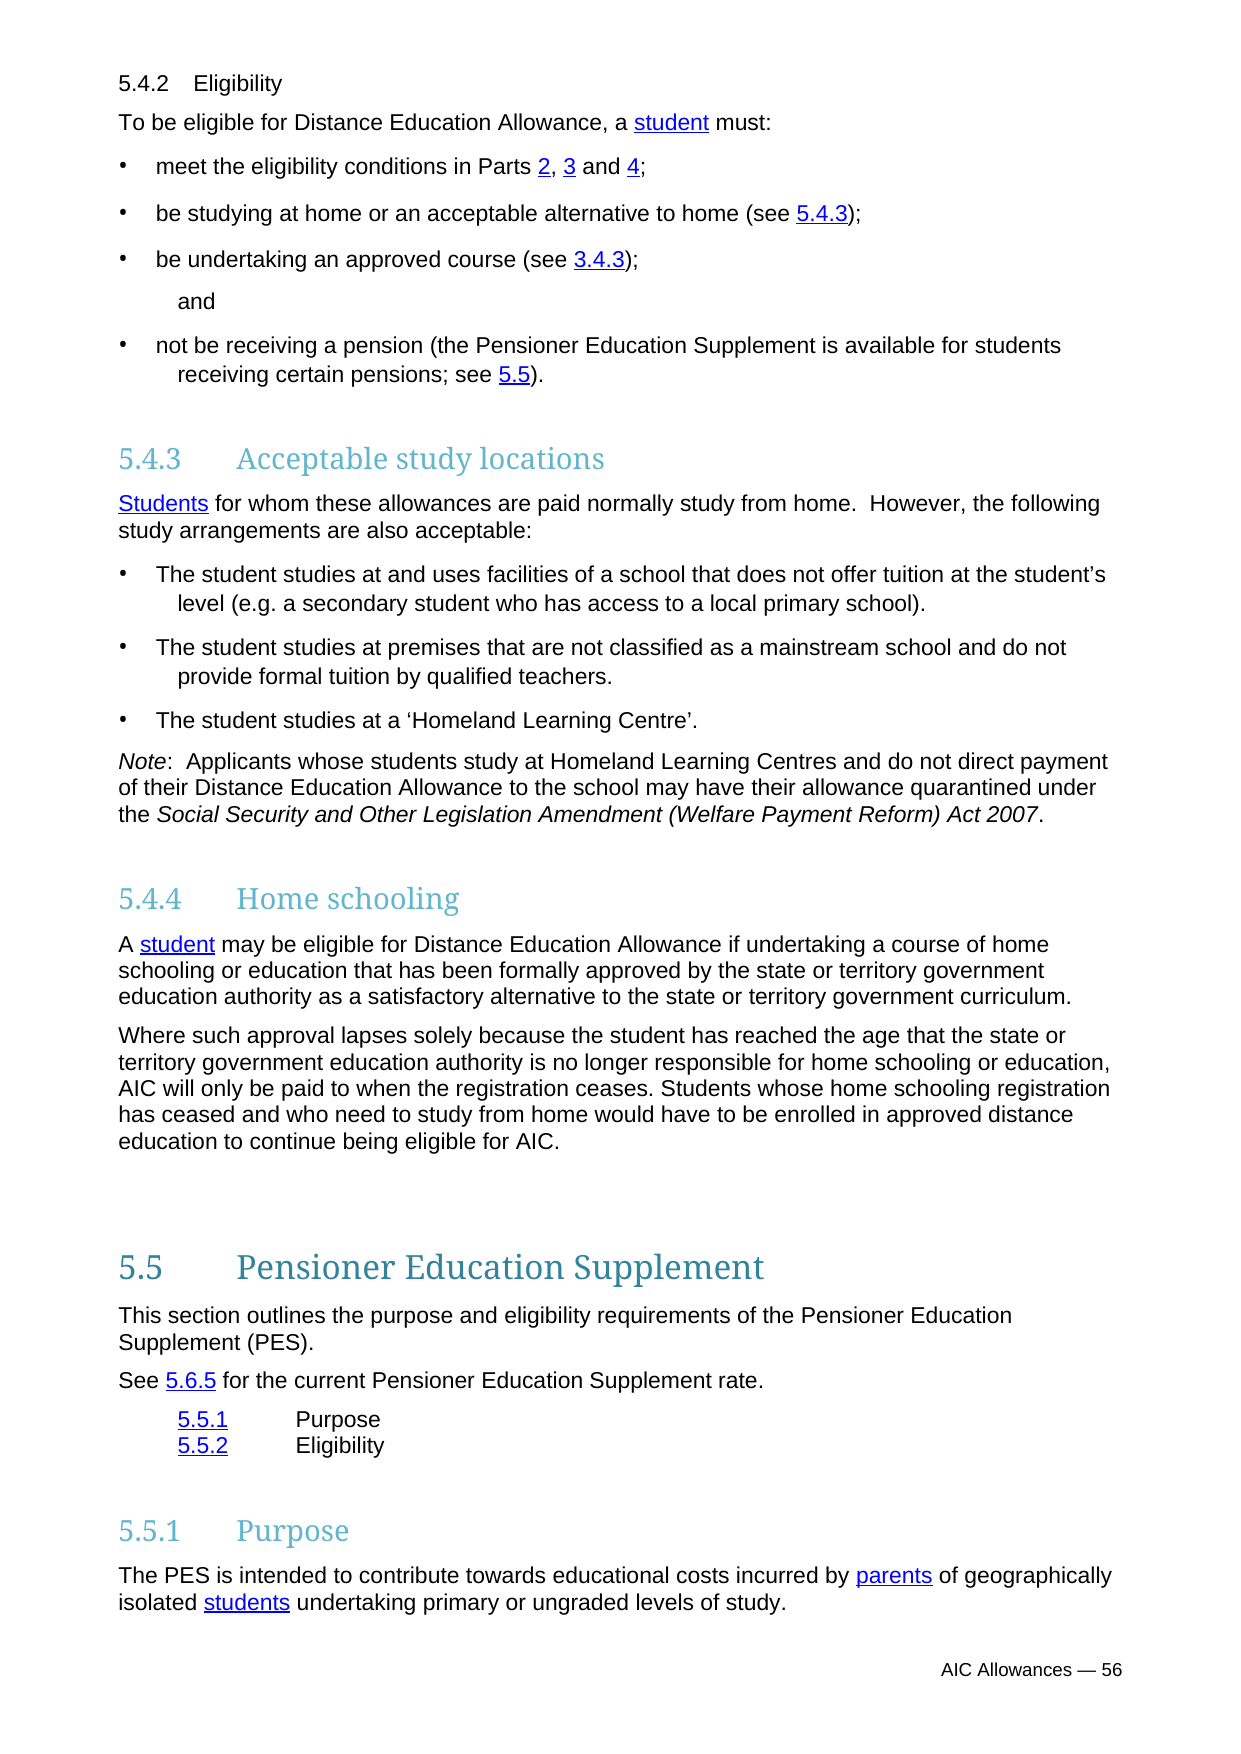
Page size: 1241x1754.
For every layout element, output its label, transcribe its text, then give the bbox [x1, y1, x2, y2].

text 5.5.2 Eligibility [177, 1432, 1122, 1459]
text A student may be eligible for Distance Education Allowance if undertaking a course of home schooling or education that has been formally approved by the state or territory government education authority as a satisfactory alternative to the state or territory government curriculum. [118, 931, 1122, 1010]
text To be eligible for Distance Education Allowance, a student must: [118, 109, 1122, 135]
text be studying at home or an acceptable alternative to home (see 5.4.3); [118, 194, 1122, 228]
text The student studies at and uses facilities of a school that does not offer tuition at the student’s level (e.g. a secondary student who has access to a local primary school). [118, 556, 1122, 616]
list Note: Applicants whose students study at Homeland Learning Centres and do not direct payment of their Distance Education Allowance to the school may have their allowance quarantined under the Social Security and Other Legislation Amendment (Welfare Payment Reform) Act 2007. [118, 748, 1122, 827]
list and [177, 288, 1122, 314]
text The student studies at premises that are not classified as a mainstream school and do not provide formal tuition by qualified teachers. [118, 628, 1122, 689]
text 5.5.1 Purpose [177, 1406, 1122, 1432]
text This section outlines the purpose and eligibility requirements of the Pensioner Education Supplement (PES). [118, 1302, 1122, 1355]
text not be receiving a pension (the Pensioner Education Supplement is available for students receiving certain pensions; see 5.5). [118, 326, 1122, 387]
text 5.4.2 Eligibility [118, 70, 1122, 97]
text Students for whom these allowances are paid normally study from home. However, the following study arrangements are also acceptable: [118, 490, 1122, 543]
list Where such approval lapses solely because the student has reached the age that the state or territory government education authority is no longer responsible for home schooling or education, AIC will only be paid to when the registration ceases. Students whose home schooling registration has ceased and who need to study from home would have to be enrolled in approved distance education to continue being eligible for AIC. [118, 1022, 1122, 1154]
text meet the eligibility conditions in Parts 2, 3 and 4; [118, 148, 1122, 182]
subtitle 5.4.4 Home schooling [118, 878, 1122, 918]
text See 5.6.5 for the current Pensioner Education Supplement rate. [118, 1367, 1122, 1394]
text The student studies at a ‘Homeland Learning Centre’. [118, 701, 1122, 736]
subtitle 5.5 Pensioner Education Supplement [118, 1244, 1122, 1289]
subtitle 5.4.3 Acceptable study locations [118, 438, 1122, 478]
subtitle 5.5.1 Purpose [118, 1510, 1122, 1550]
text be undertaking an approved course (see 3.4.3); [118, 241, 1122, 275]
text The PES is intended to contribute towards educational costs incurred by parents of geographically isolated students undertaking primary or ungraded levels of study. [118, 1562, 1122, 1615]
